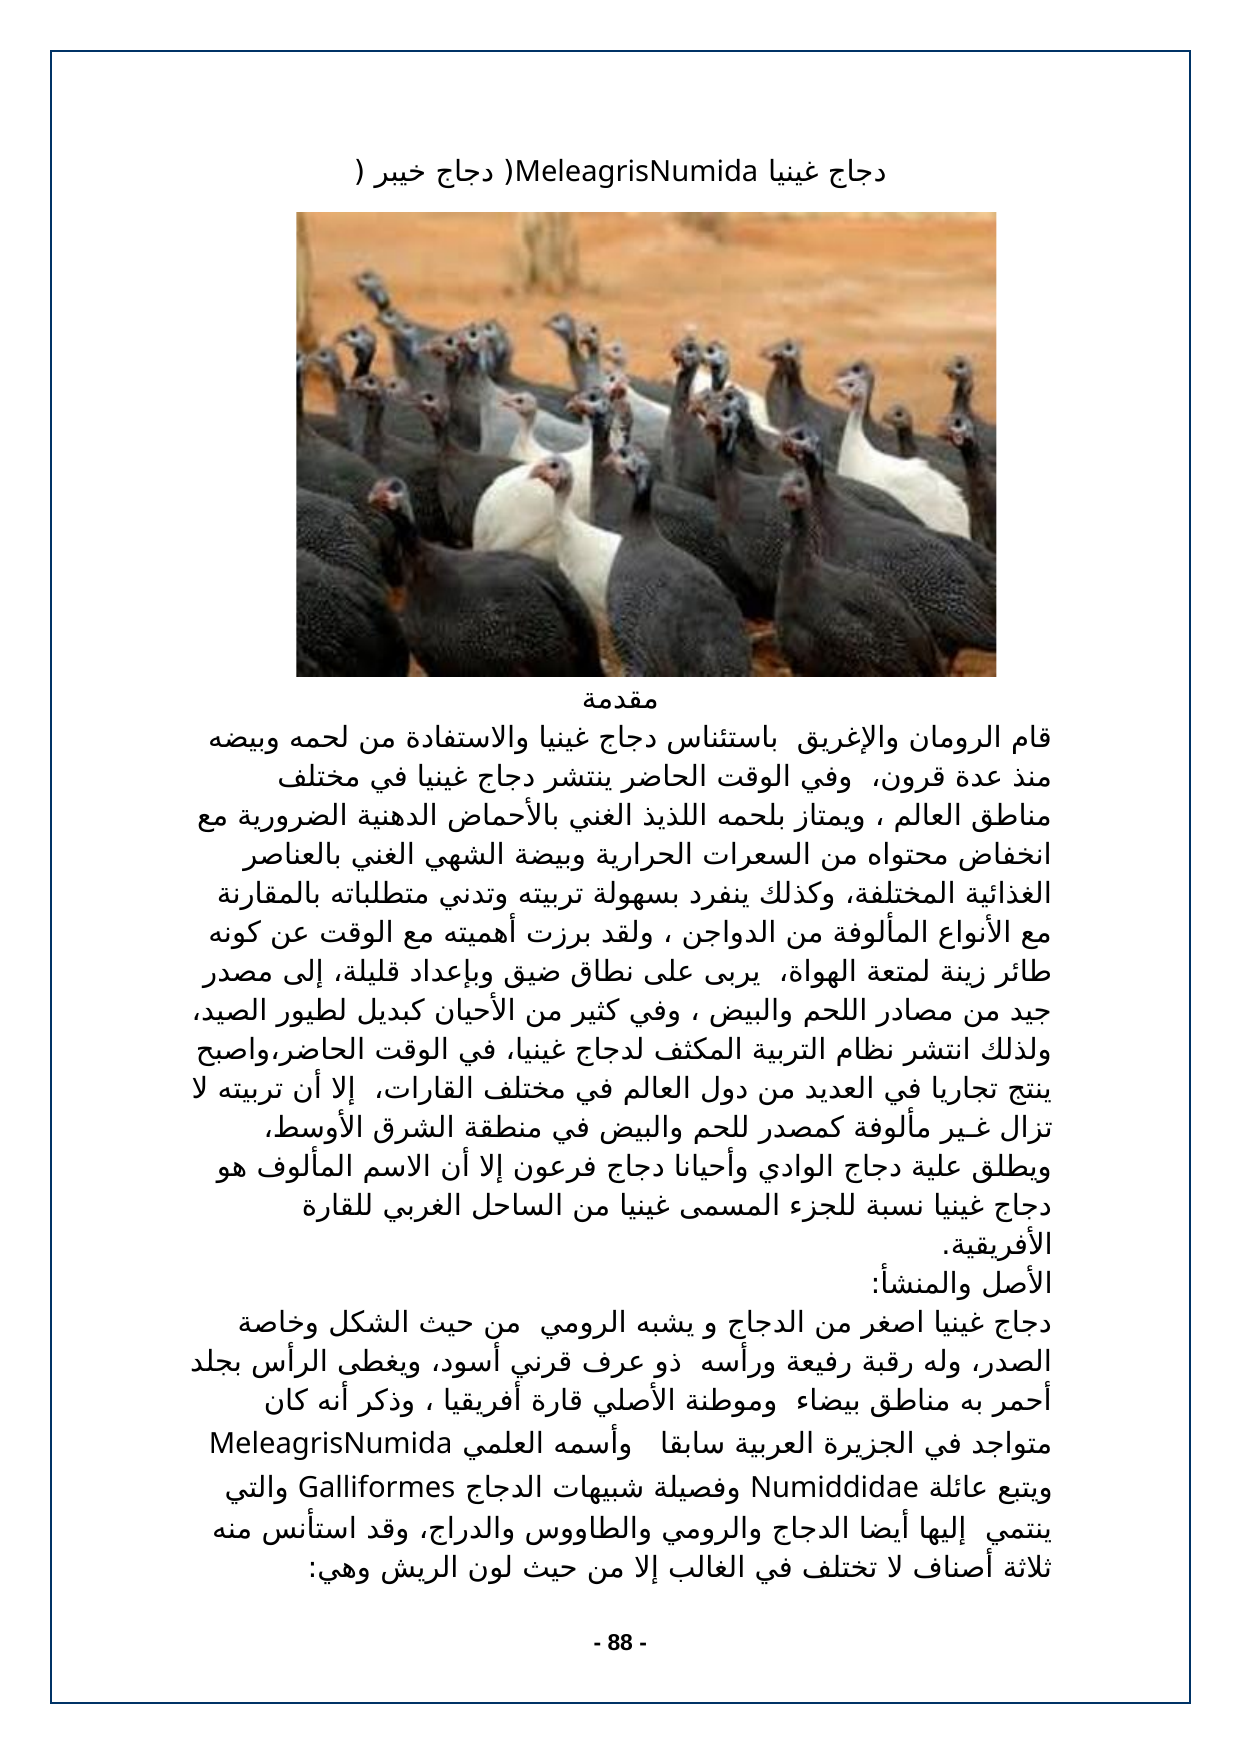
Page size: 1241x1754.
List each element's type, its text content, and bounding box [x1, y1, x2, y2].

text دجاج غينيا اصغر من الدجاج و يشبه الرومي من حيث الشكل وخاصة الصدر، وله رقبة رفيعة ورأسه ذو عرف قرني أسود، ويغطى الرأس بجلد أحمر به مناطق بيضاء وموطنة الأصلي قارة أفريقيا ، وذكر أنه كان متواجد في الجزيرة العربية سابقا وأسمه العلمي MeleagrisNumida ويتبع عائلة Numiddidae وفصيلة شبيهات الدجاج Galliformes والتي ينتمي إليها أيضا الدجاج والرومي والطاووس والدراج، وقد استأنس منه ثلاثة أصناف لا تختلف في الغالب إلا من حيث لون الريش وهي: [187, 1305, 1053, 1584]
text قام الرومان والإغريق باستئناس دجاج غينيا والاستفادة من لحمه وبيضه منذ عدة قرون، وفي الوقت الحاضر ينتشر دجاج غينيا في مختلف مناطق العالم ، ويمتاز بلحمه اللذيذ الغني بالأحماض الدهنية الضرورية مع انخفاض محتواه من السعرات الحرارية وبيضة الشهي الغني بالعناصر الغذائية المختلفة، وكذلك ينفرد بسهولة تربيته وتدني متطلباته بالمقارنة مع الأنواع المألوفة من الدواجن ، ولقد برزت أهميته مع الوقت عن كونه طائر زينة لمتعة الهواة، يربى على نطاق ضيق وبإعداد قليلة، إلى مصدر جيد من مصادر اللحم والبيض ، وفي كثير من الأحيان كبديل لطيور الصيد، ولذلك انتشر نظام التربية المكثف لدجاج غينيا، في الوقت الحاضر،واصبح ينتج تجاريا في العديد من دول العالم في مختلف القارات، إلا أن تربيته لا تزال غـير مألوفة كمصدر للحم والبيض في منطقة الشرق الأوسط، ويطلق علية دجاج الوادي وأحيانا دجاج فرعون إلا أن الاسم المألوف هو دجاج غينيا نسبة للجزء المسمى غينيا من الساحل الغربي للقارة الأفريقية. [187, 721, 1053, 1261]
picture [296, 212, 997, 677]
text الأصل والمنشأ: [187, 1266, 1053, 1300]
subtitle دجاج غينيا MeleagrisNumida( دجاج خيبر ( [187, 150, 1053, 190]
